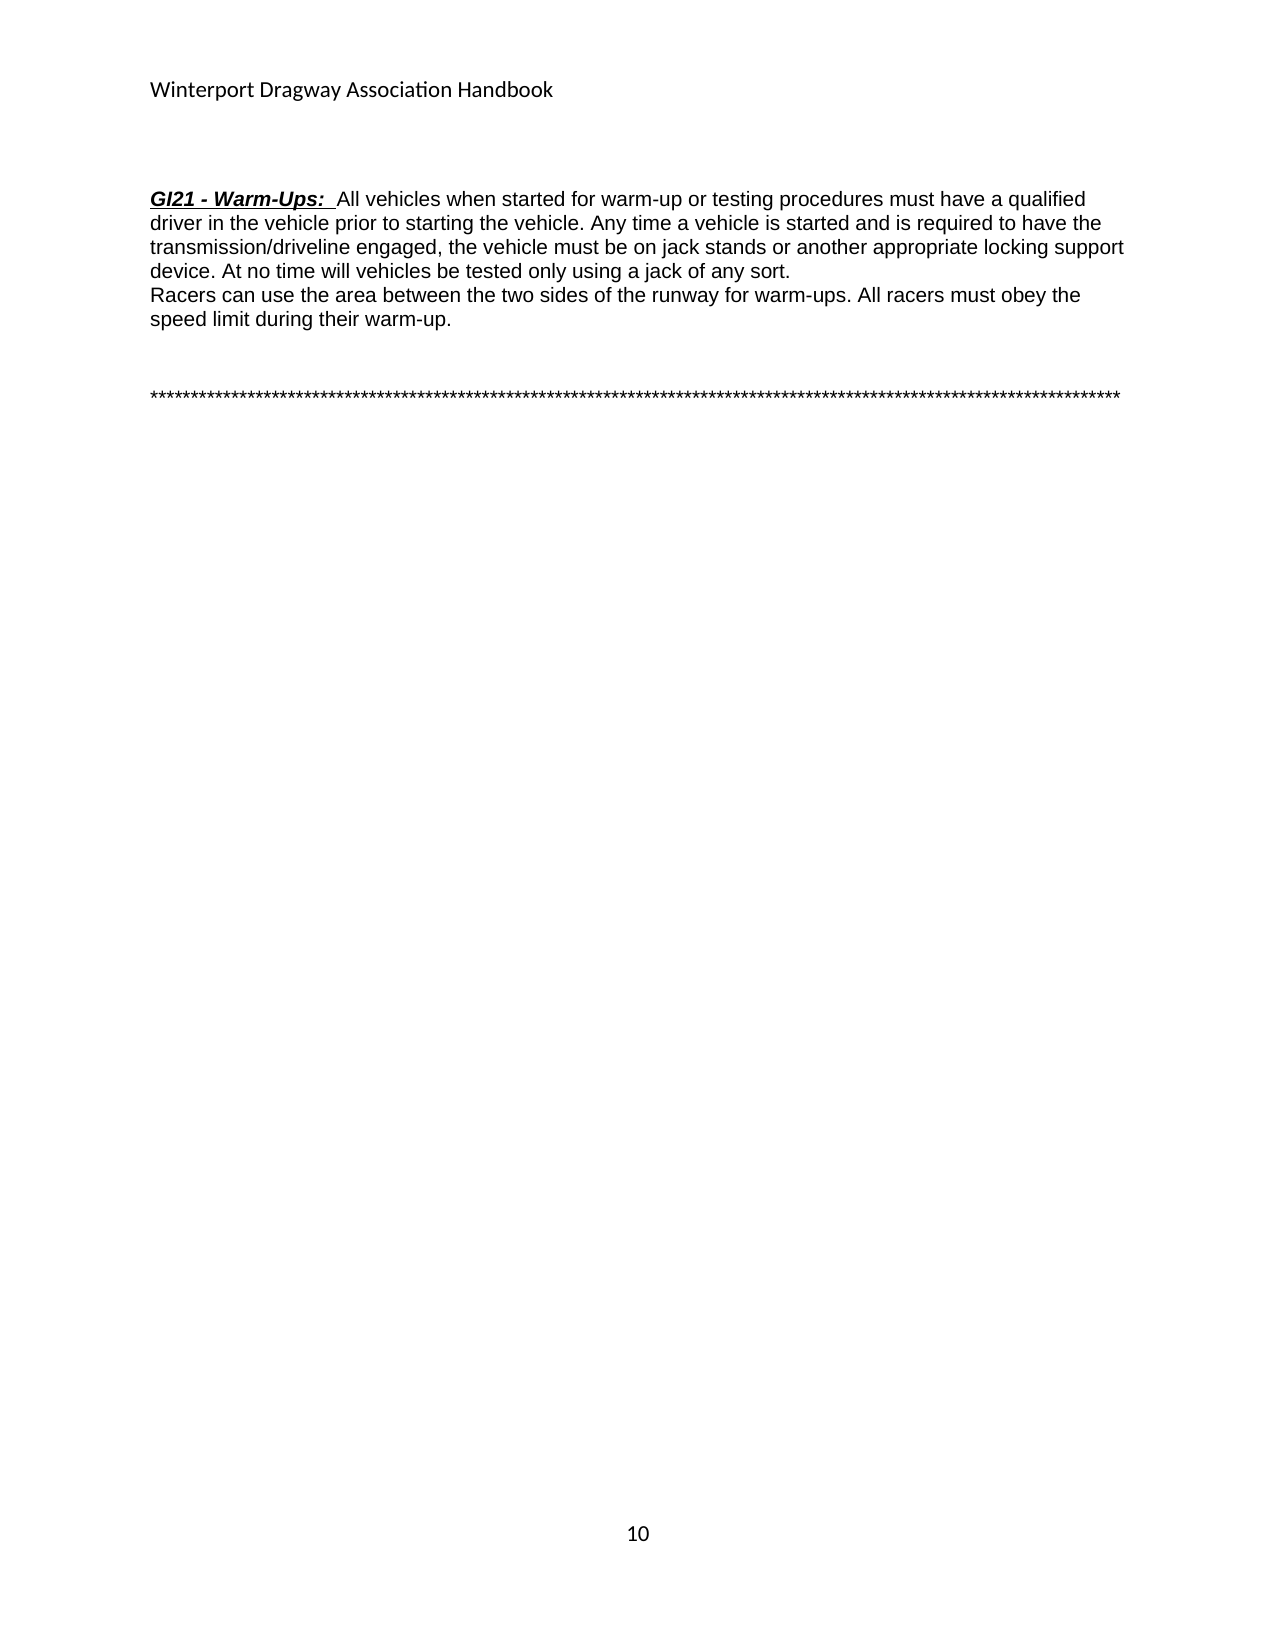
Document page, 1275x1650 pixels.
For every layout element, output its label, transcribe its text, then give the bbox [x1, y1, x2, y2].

text Racers can use the area between the two sides of the runway for warm-ups. All racers must obey the speed limit during their warm-up. [150, 282, 1125, 330]
text GI21 - Warm-Ups: All vehicles when started for warm-up or testing procedures must have a qualified driver in the vehicle prior to starting the vehicle. Any time a vehicle is started and is required to have the transmission/driveline engaged, the vehicle must be on jack stands or another appropriate locking support device. At no time will vehicles be tested only using a jack of any sort. [150, 187, 1125, 282]
text ************************************************************************************************************************ [150, 385, 1125, 409]
